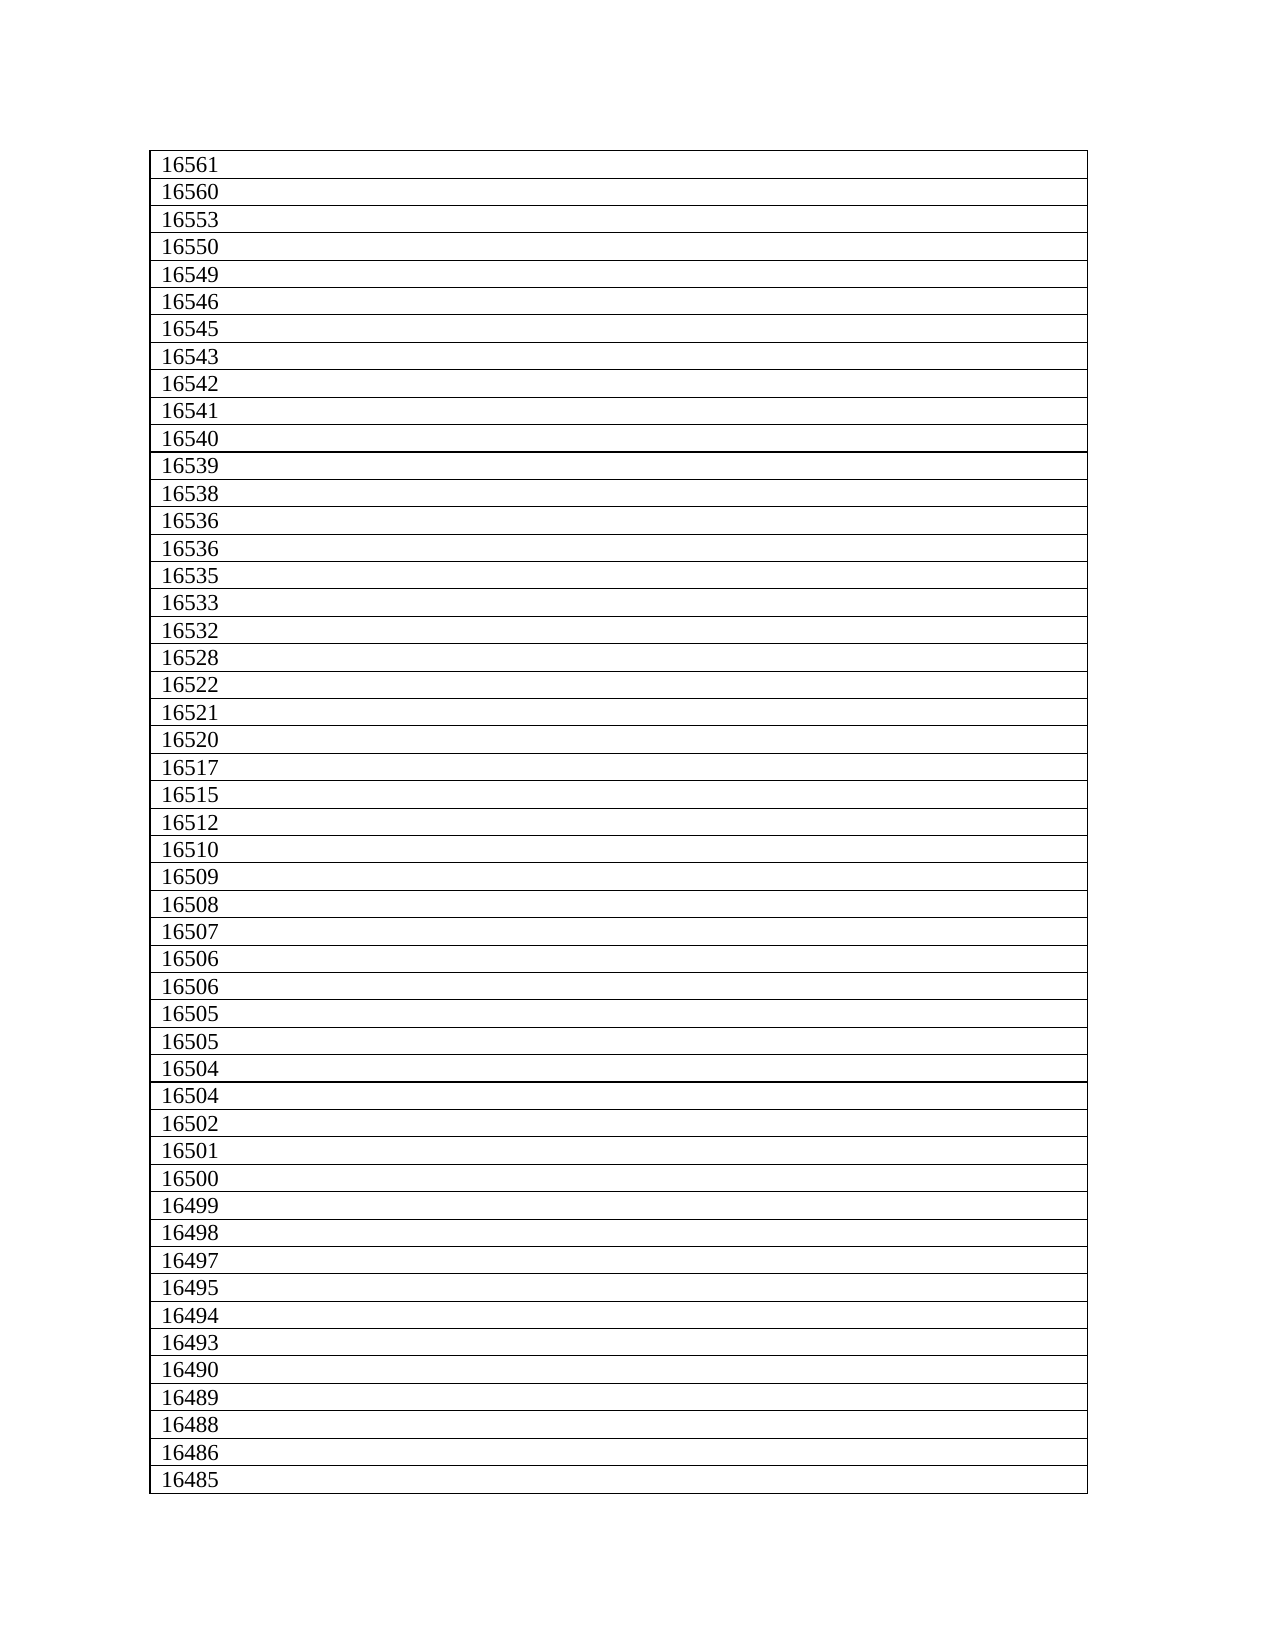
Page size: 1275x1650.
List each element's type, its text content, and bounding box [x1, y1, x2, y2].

table_cell 16535 [151, 562, 1087, 588]
table_cell 16560 [151, 179, 1087, 205]
table_cell 16522 [151, 672, 1087, 698]
table_cell 16504 [151, 1083, 1087, 1109]
table_cell 16499 [151, 1192, 1087, 1218]
table_cell 16505 [151, 1000, 1087, 1027]
table_cell 16540 [151, 425, 1087, 451]
table_cell 16486 [151, 1439, 1087, 1465]
table_cell 16545 [151, 315, 1087, 342]
table_cell 16488 [151, 1411, 1087, 1438]
table_cell 16505 [151, 1028, 1087, 1054]
table_cell 16507 [151, 918, 1087, 944]
table_cell 16501 [151, 1137, 1087, 1164]
table_cell 16536 [151, 535, 1087, 561]
table_cell 16561 [151, 151, 1087, 177]
table_cell 16538 [151, 480, 1087, 506]
table_cell 16550 [151, 233, 1087, 259]
table_cell 16498 [151, 1220, 1087, 1246]
table_cell 16508 [151, 891, 1087, 917]
table_cell 16497 [151, 1247, 1087, 1273]
table_cell 16549 [151, 261, 1087, 287]
table_cell 16509 [151, 863, 1087, 890]
table_cell 16489 [151, 1384, 1087, 1410]
table_cell 16539 [151, 453, 1087, 479]
table_cell 16532 [151, 617, 1087, 643]
table_cell 16493 [151, 1329, 1087, 1355]
table_cell 16494 [151, 1302, 1087, 1328]
table_cell 16553 [151, 206, 1087, 232]
table_cell 16546 [151, 288, 1087, 314]
table_cell 16517 [151, 754, 1087, 780]
table_cell 16512 [151, 809, 1087, 835]
table_cell 16506 [151, 973, 1087, 999]
table_cell 16502 [151, 1110, 1087, 1136]
table_cell 16506 [151, 946, 1087, 972]
table_cell 16533 [151, 589, 1087, 616]
table_cell 16485 [151, 1466, 1087, 1492]
table_cell 16510 [151, 836, 1087, 862]
table_cell 16504 [151, 1055, 1087, 1081]
table_cell 16541 [151, 398, 1087, 424]
table_cell 16515 [151, 781, 1087, 807]
table_cell 16542 [151, 370, 1087, 397]
table_cell 16500 [151, 1165, 1087, 1191]
table_cell 16528 [151, 644, 1087, 671]
table_cell 16536 [151, 507, 1087, 533]
table_cell 16490 [151, 1356, 1087, 1383]
table_cell 16495 [151, 1274, 1087, 1301]
table_cell 16521 [151, 699, 1087, 725]
table_cell 16520 [151, 726, 1087, 753]
table_cell 16543 [151, 343, 1087, 369]
